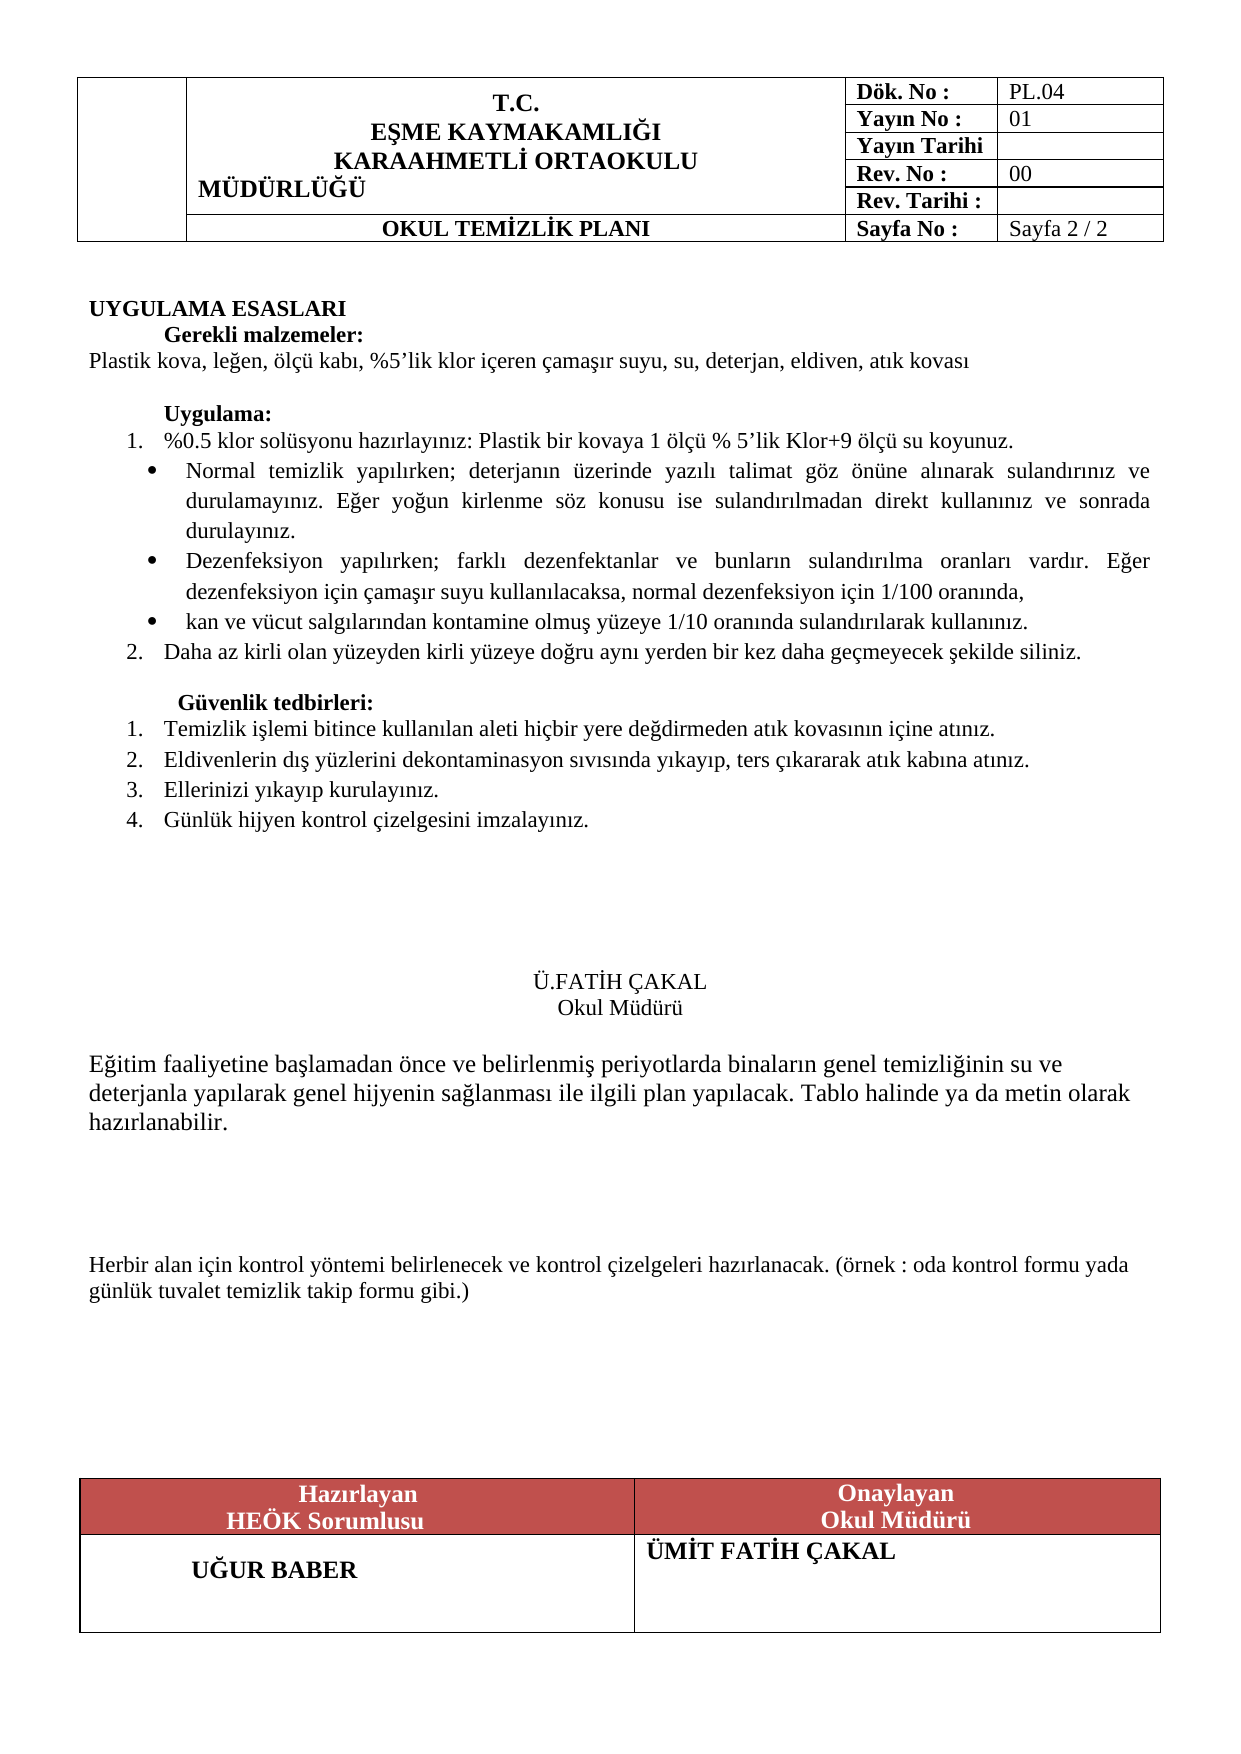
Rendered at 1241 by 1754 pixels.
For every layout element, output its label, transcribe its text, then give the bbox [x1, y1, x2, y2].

list kan ve vücut salgılarından kontamine olmuş yüzeye 1/10 oranında sulandırılarak kullanınız. [148, 608, 1152, 634]
list %0.5 klor solüsyonu hazırlayınız: Plastik bir kovaya 1 ölçü % 5’lik Klor+9 ölçü su koyunuz. [126, 427, 1152, 453]
text UYGULAMA ESASLARI [89, 295, 1152, 321]
text Gerekli malzemeler: [89, 321, 1152, 348]
list Ü.FATİH ÇAKAL [89, 968, 1152, 994]
text Plastik kova, leğen, ölçü kabı, %5’lik klor içeren çamaşır suyu, su, deterjan, eldiven, atık kovası [89, 348, 1152, 374]
list Eldivenlerin dış yüzlerini dekontaminasyon sıvısında yıkayıp, ters çıkararak atık kabına atınız. [126, 746, 1152, 772]
list Temizlik işlemi bitince kullanılan aleti hiçbir yere değdirmeden atık kovasının içine atınız. [126, 716, 1152, 742]
list Dezenfeksiyon yapılırken; farklı dezenfektanlar ve bunların sulandırılma oranları vardır. Eğer dezenfeksiyon için çamaşır suyu kullanılacaksa, normal dezenfeksiyon için 1/100 oranında, [148, 547, 1152, 604]
list Normal temizlik yapılırken; deterjanın üzerinde yazılı talimat göz önüne alınarak sulandırınız ve durulamayınız. Eğer yoğun kirlenme söz konusu ise sulandırılmadan direkt kullanınız ve sonrada durulayınız. [148, 457, 1152, 544]
text Güvenlik tedbirleri: [89, 689, 1152, 716]
text Herbir alan için kontrol yöntemi belirlenecek ve kontrol çizelgeleri hazırlanacak. (örnek : oda kontrol formu yada günlük tuvalet temizlik takip formu gibi.) [89, 1251, 1152, 1303]
list Günlük hijyen kontrol çizelgesini imzalayınız. [126, 806, 1152, 832]
list Daha az kirli olan yüzeyden kirli yüzeye doğru aynı yerden bir kez daha geçmeyecek şekilde siliniz. [126, 638, 1152, 664]
list Ellerinizi yıkayıp kurulayınız. [126, 776, 1152, 802]
list Okul Müdürü [89, 994, 1152, 1021]
text Uygulama: [89, 400, 1152, 427]
text Eğitim faaliyetine başlamadan önce ve belirlenmiş periyotlarda binaların genel temizliğinin su ve deterjanla yapılarak genel hijyenin sağlanması ile ilgili plan yapılacak. Tablo halinde ya da metin olarak hazırlanabilir. [89, 1049, 1152, 1136]
